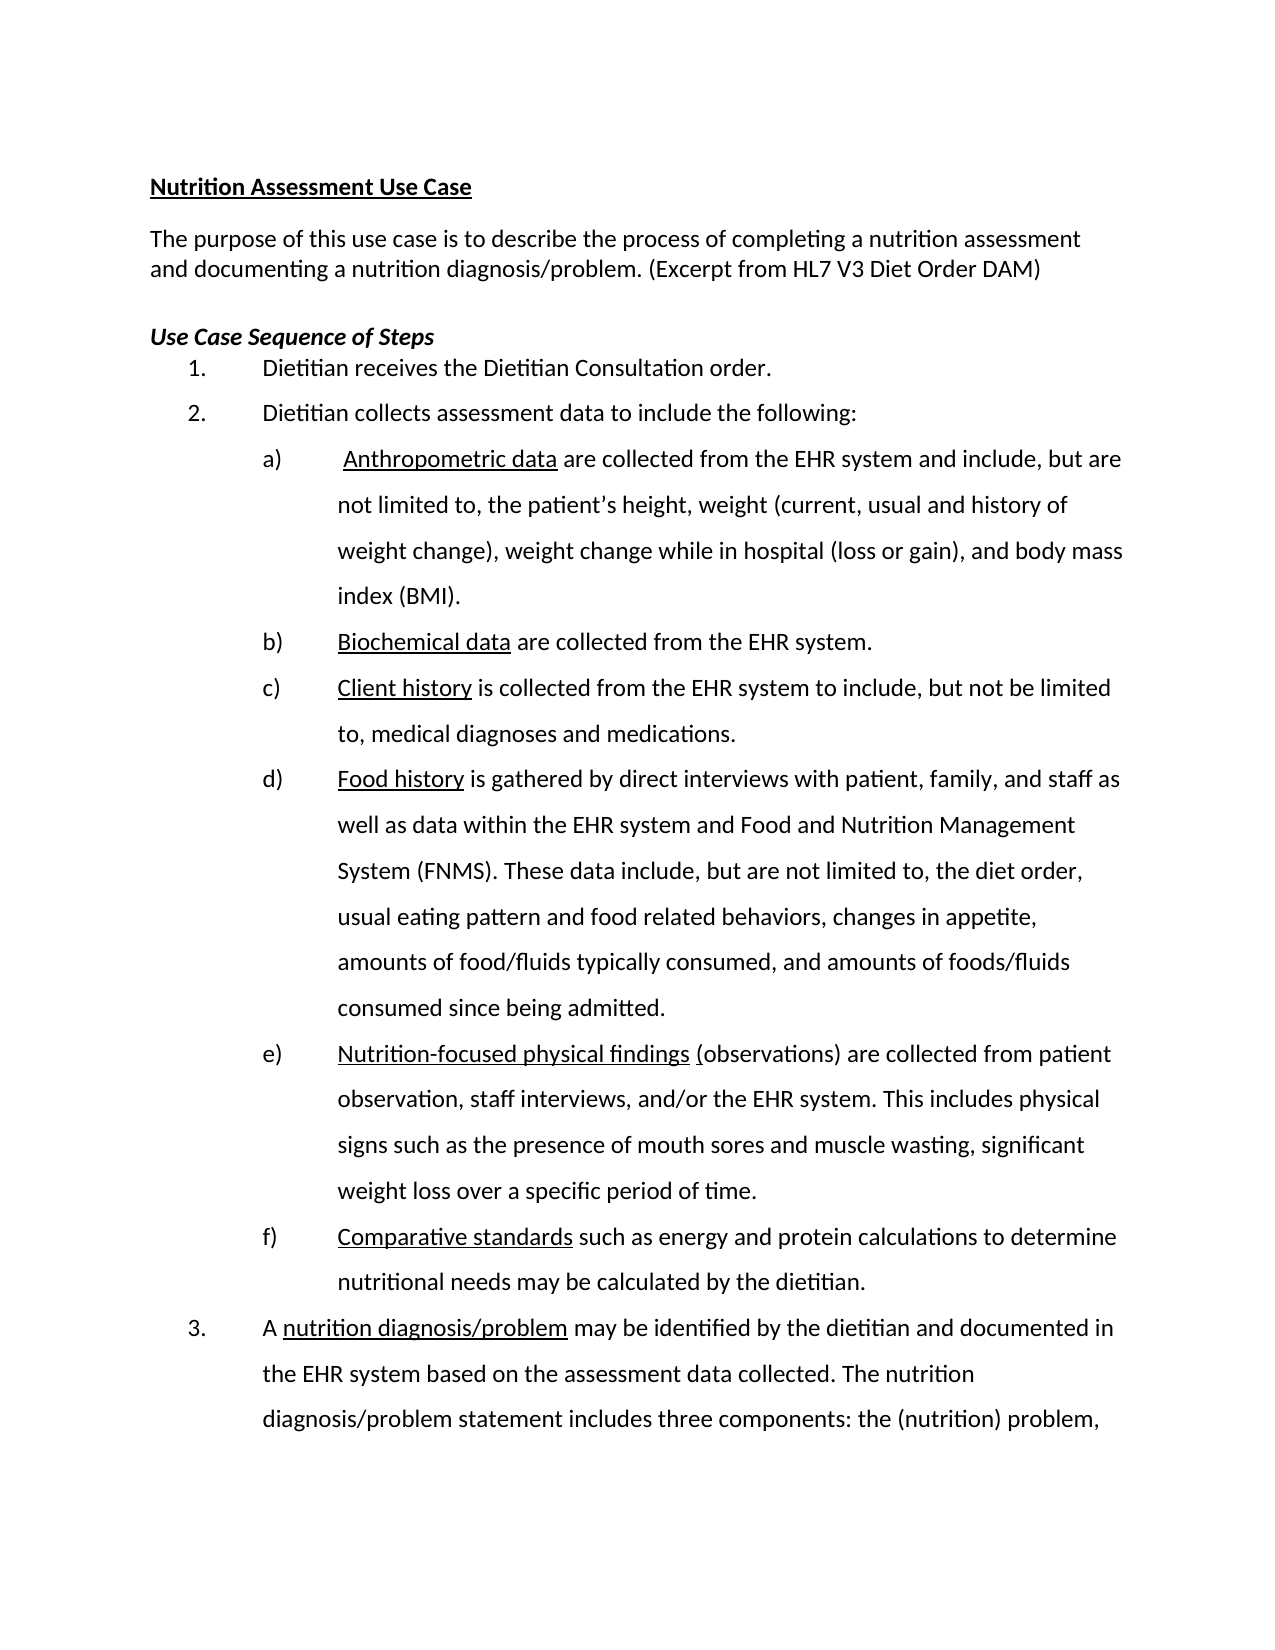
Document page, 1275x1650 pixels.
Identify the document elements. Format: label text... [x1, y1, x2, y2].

text Use Case Sequence of Steps [150, 321, 1125, 352]
text The purpose of this use case is to describe the process of completing a nutrition assessment and documenting a nutrition diagnosis/problem. (Excerpt from HL7 V3 Diet Order DAM) [150, 223, 1125, 284]
list Nutrition-focused physical findings (observations) are collected from patient observation, staff interviews, and/or the EHR system. This includes physical signs such as the presence of mouth sores and muscle wasting, significant weight loss over a specific period of time. [262, 1038, 1125, 1206]
list Client history is collected from the EHR system to include, but not be limited to, medical diagnoses and medications. [262, 672, 1125, 748]
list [187, 1312, 1125, 1434]
list Dietitian collects assessment data to include the following: [187, 398, 1125, 428]
list Anthropometric data are collected from the EHR system and include, but are not limited to, the patient’s height, weight (current, usual and history of weight change), weight change while in hospital (loss or gain), and body mass index (BMI). [262, 443, 1125, 611]
list Comparative standards such as energy and protein calculations to determine nutritional needs may be calculated by the dietitian. [262, 1221, 1125, 1297]
list Food history is gathered by direct interviews with patient, family, and staff as well as data within the EHR system and Food and Nutrition Management System (FNMS). These data include, but are not limited to, the diet order, usual eating pattern and food related behaviors, changes in appetite, amounts of food/fluids typically consumed, and amounts of foods/fluids consumed since being admitted. [262, 763, 1125, 1023]
list Dietitian receives the Dietitian Consultation order. [187, 352, 1125, 382]
subtitle Nutrition Assessment Use Case [150, 171, 1125, 201]
list Biochemical data are collected from the EHR system. [262, 626, 1125, 657]
